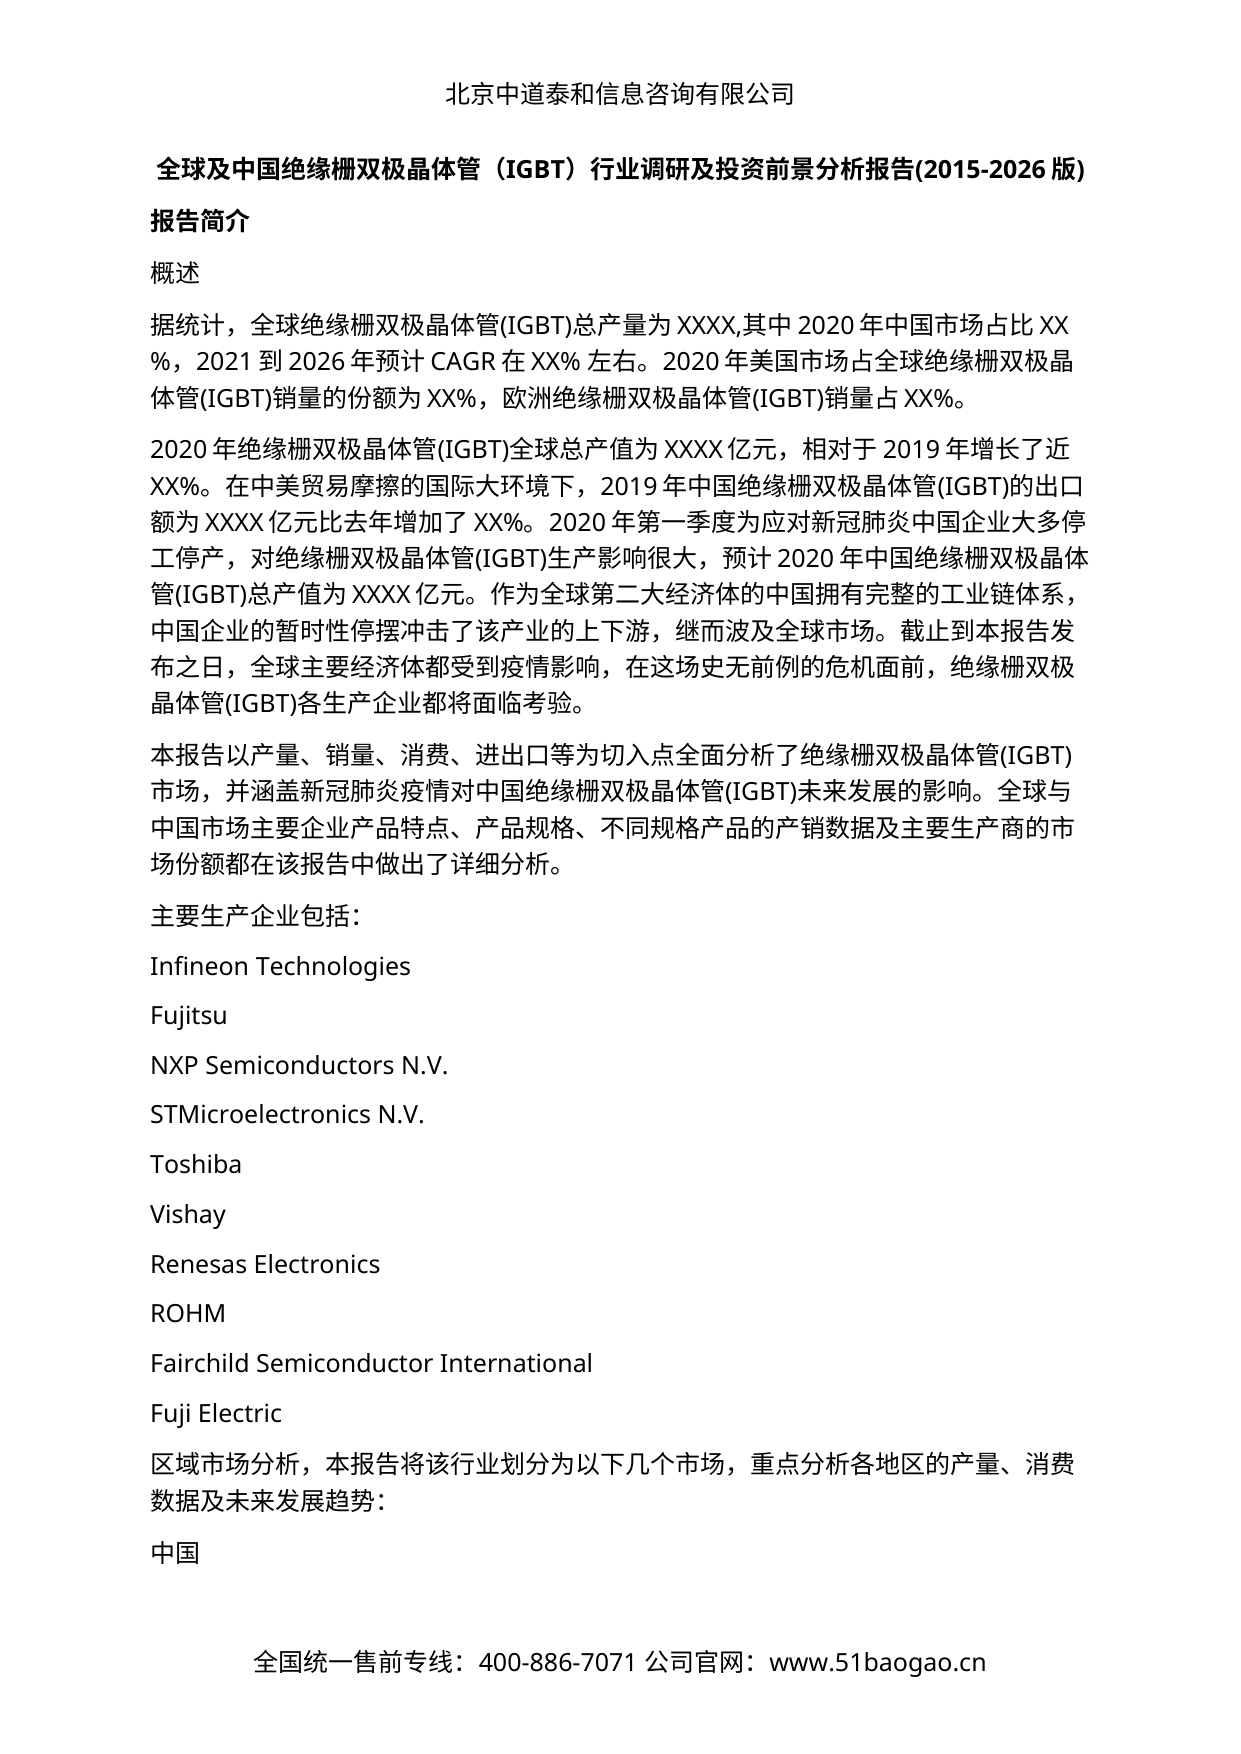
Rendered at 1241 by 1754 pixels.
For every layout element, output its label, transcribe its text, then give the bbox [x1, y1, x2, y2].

text Vishay [150, 1197, 1090, 1231]
text Fuji Electric [150, 1395, 1090, 1429]
text Renesas Electronics [150, 1246, 1090, 1280]
text 据统计，全球绝缘栅双极晶体管(IGBT)总产量为XXXX,其中2020年中国市场占比XX%，2021到2026年预计CAGR在XX% 左右。2020年美国市场占全球绝缘栅双极晶体管(IGBT)销量的份额为XX%，欧洲绝缘栅双极晶体管(IGBT)销量占XX%。 [150, 306, 1090, 414]
text Fujitsu [150, 998, 1090, 1032]
text 主要生产企业包括： [150, 896, 1090, 932]
text 区域市场分析，本报告将该行业划分为以下几个市场，重点分析各地区的产量、消费数据及未来发展趋势： [150, 1445, 1090, 1517]
text 全球及中国绝缘栅双极晶体管（IGBT）行业调研及投资前景分析报告(2015-2026版) [150, 150, 1090, 186]
text 报告简介 [150, 202, 1090, 238]
text Infineon Technologies [150, 948, 1090, 982]
text ROHM [150, 1296, 1090, 1330]
text 概述 [150, 254, 1090, 290]
text STMicroelectronics N.V. [150, 1097, 1090, 1131]
text Toshiba [150, 1147, 1090, 1181]
text 中国 [150, 1533, 1090, 1569]
text Fairchild Semiconductor International [150, 1346, 1090, 1380]
text NXP Semiconductors N.V. [150, 1047, 1090, 1082]
text 本报告以产量、销量、消费、进出口等为切入点全面分析了绝缘栅双极晶体管(IGBT)市场，并涵盖新冠肺炎疫情对中国绝缘栅双极晶体管(IGBT)未来发展的影响。全球与中国市场主要企业产品特点、产品规格、不同规格产品的产销数据及主要生产商的市场份额都在该报告中做出了详细分析。 [150, 736, 1090, 881]
text 2020年绝缘栅双极晶体管(IGBT)全球总产值为XXXX亿元，相对于2019年增长了近XX%。在中美贸易摩擦的国际大环境下，2019年中国绝缘栅双极晶体管(IGBT)的出口额为XXXX亿元比去年增加了XX%。2020年第一季度为应对新冠肺炎中国企业大多停工停产，对绝缘栅双极晶体管(IGBT)生产影响很大，预计2020年中国绝缘栅双极晶体管(IGBT)总产值为XXXX亿元。作为全球第二大经济体的中国拥有完整的工业链体系，中国企业的暂时性停摆冲击了该产业的上下游，继而波及全球市场。截止到本报告发布之日，全球主要经济体都受到疫情影响，在这场史无前例的危机面前，绝缘栅双极晶体管(IGBT)各生产企业都将面临考验。 [150, 430, 1090, 720]
